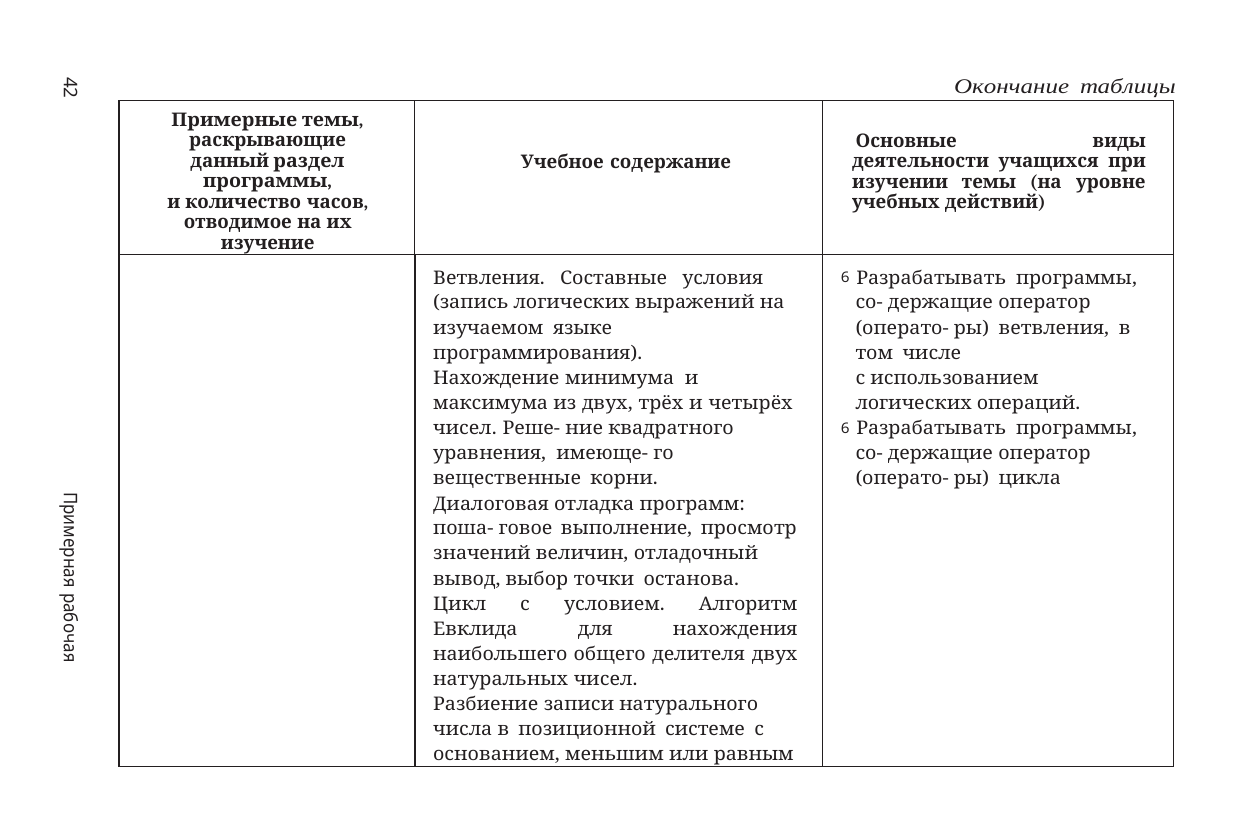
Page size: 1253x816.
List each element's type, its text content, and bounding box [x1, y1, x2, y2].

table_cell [416, 255, 822, 766]
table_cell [823, 255, 1173, 766]
table_header Основные виды деятельности учащихся при изучении темы (на уровне учебных действий) [823, 101, 1173, 254]
table_header Учебное содержание [415, 101, 822, 254]
text Окончание таблицы [106, 73, 1176, 98]
table_header Примерные темы, раскрывающие данный раздел программы, и количество часов, отводимое на их изучение [120, 101, 414, 254]
table_cell [120, 255, 414, 766]
